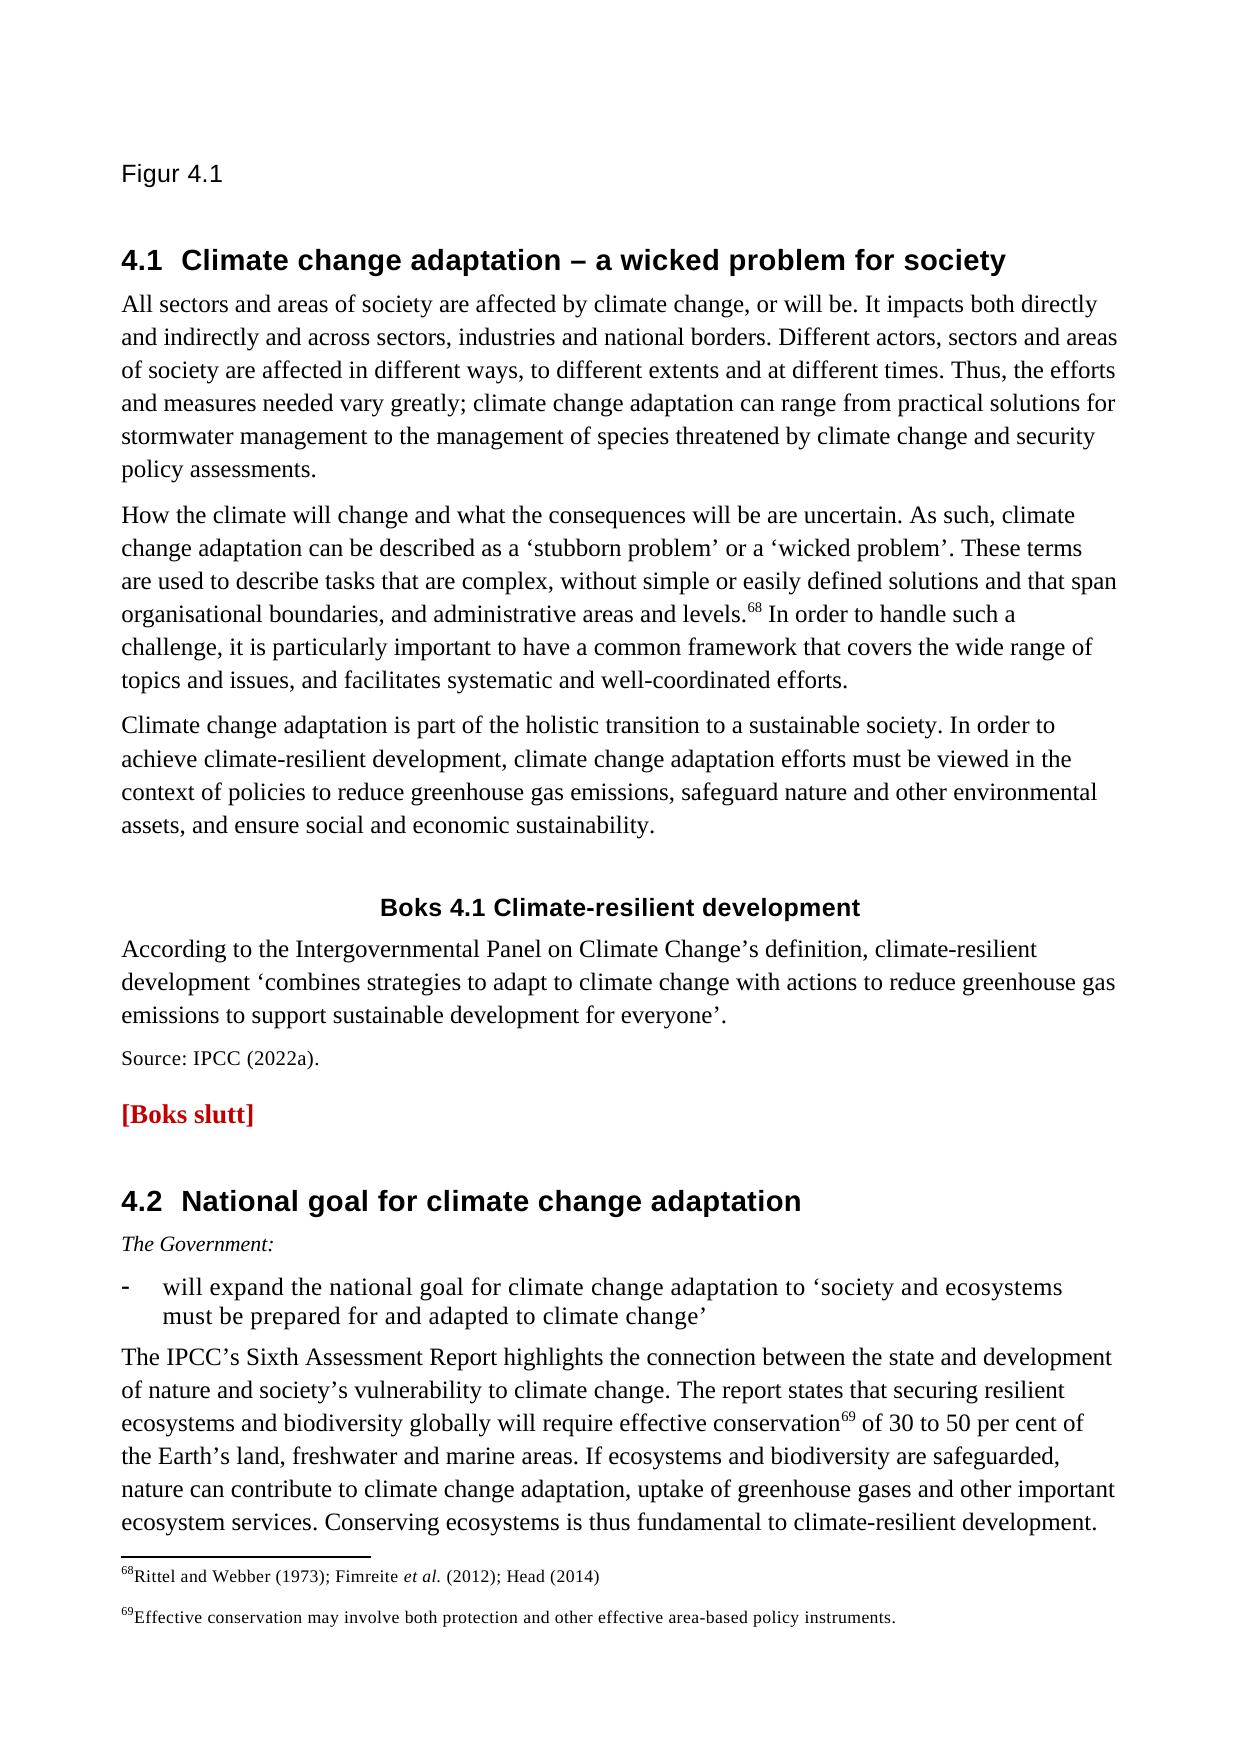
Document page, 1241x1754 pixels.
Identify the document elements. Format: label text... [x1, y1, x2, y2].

list will expand the national goal for climate change adaptation to ‘society and ecosystems must be prepared for and adapted to climate change’ [121, 1272, 1119, 1330]
subtitle National goal for climate change adaptation [121, 1184, 1119, 1217]
subtitle Climate change adaptation – a wicked problem for society [121, 242, 1119, 276]
text According to the Intergovernmental Panel on Climate Change’s definition, climate-resilient development ‘combines strategies to adapt to climate change with actions to reduce greenhouse gas emissions to support sustainable development for everyone’. [121, 934, 1119, 1029]
text Climate-resilient development [121, 893, 1119, 921]
text Climate change adaptation is part of the holistic transition to a sustainable society. In order to achieve climate-resilient development, climate change adaptation efforts must be viewed in the context of policies to reduce greenhouse gas emissions, safeguard nature and other environmental assets, and ensure social and economic sustainability. [121, 711, 1119, 838]
text How the climate will change and what the consequences will be are uncertain. As such, climate change adaptation can be described as a ‘stubborn problem’ or a ‘wicked problem’. These terms are used to describe tasks that are complex, without simple or easily defined solutions and that span organisational boundaries, and administrative areas and levels. In order to handle such a challenge, it is particularly important to have a common framework that covers the wide range of topics and issues, and facilitates systematic and well-coordinated efforts. [121, 500, 1119, 694]
text [Boks slutt] [121, 1098, 1119, 1129]
text All sectors and areas of society are affected by climate change, or will be. It impacts both directly and indirectly and across sectors, industries and national borders. Different actors, sectors and areas of society are affected in different ways, to different extents and at different times. Thus, the efforts and measures needed vary greatly; climate change adaptation can range from practical solutions for stormwater management to the management of species threatened by climate change and security policy assessments. [121, 289, 1119, 483]
text Source: IPCC (2022a). [121, 1046, 1119, 1070]
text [121, 1342, 1119, 1536]
text The Government: [121, 1231, 1119, 1256]
